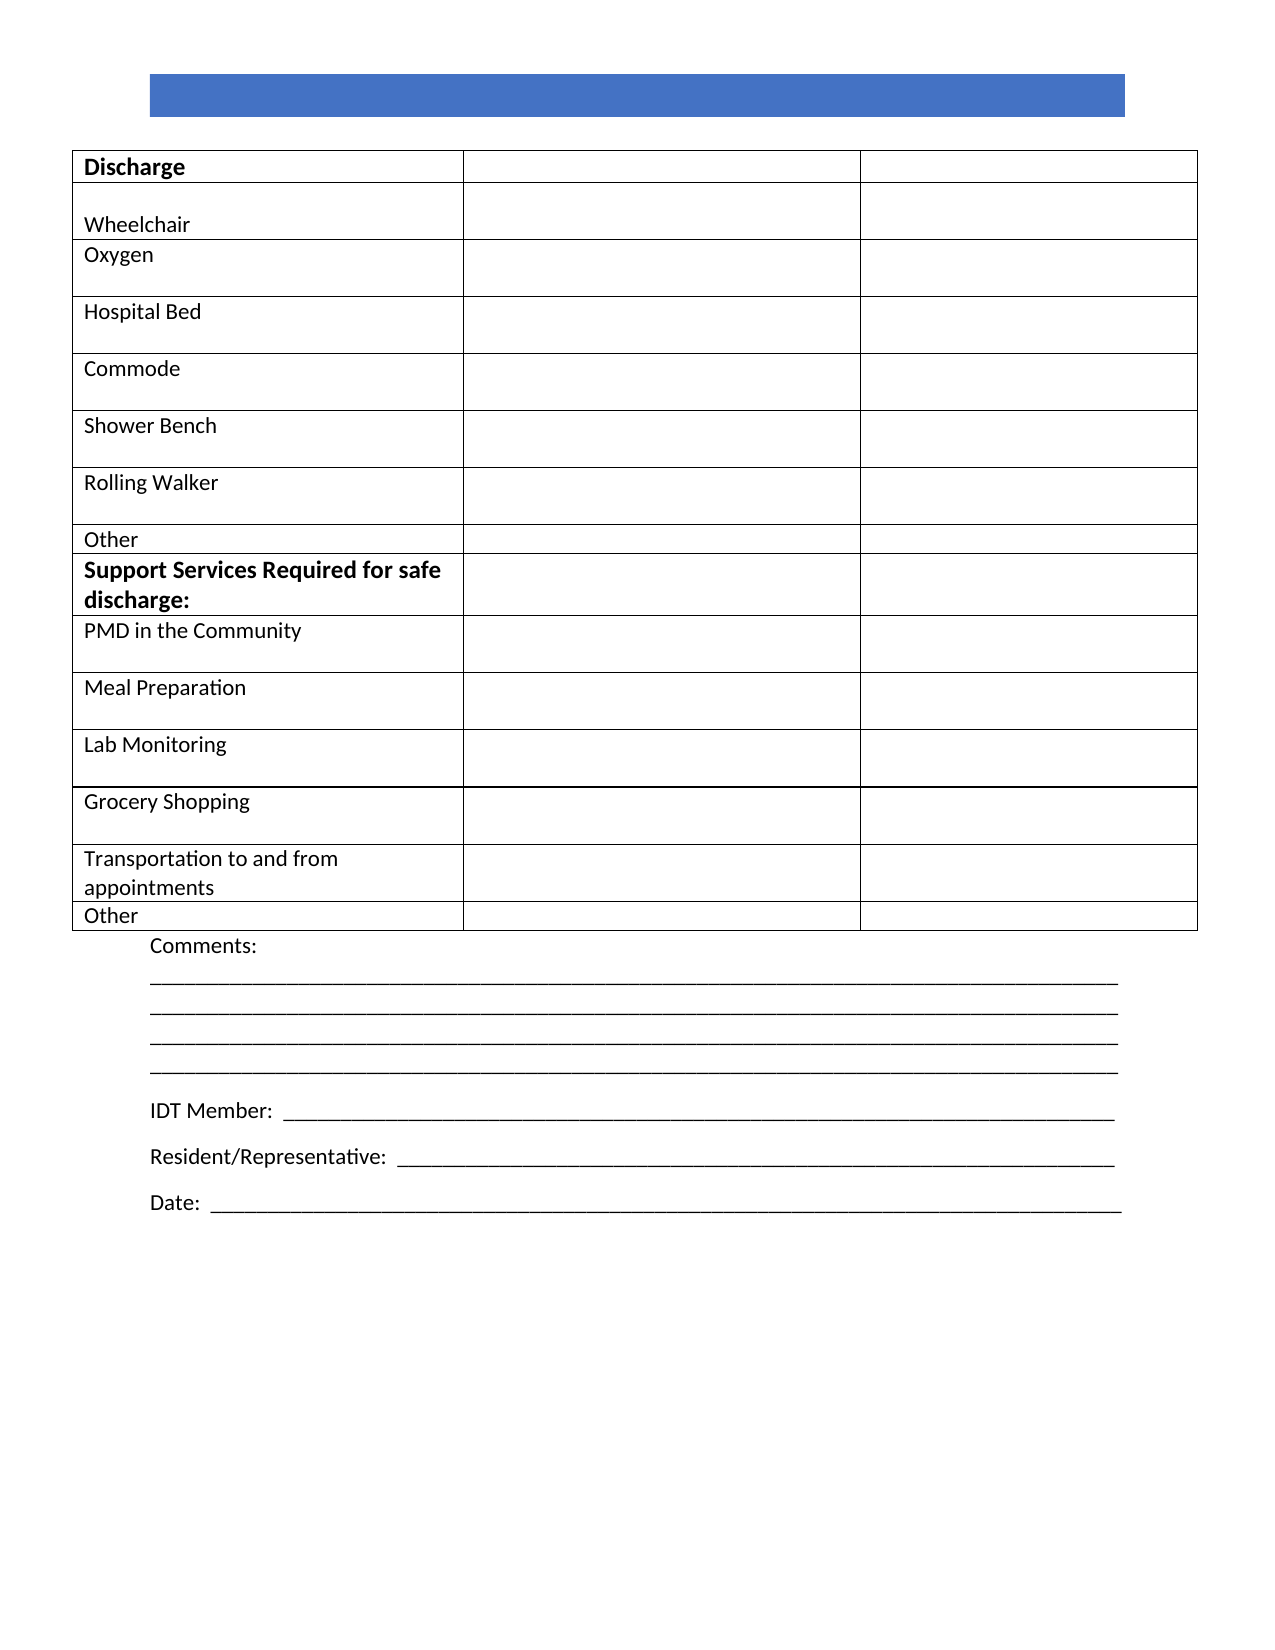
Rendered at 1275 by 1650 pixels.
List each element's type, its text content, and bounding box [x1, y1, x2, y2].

text IDT Member: _________________________________________________________________________ [150, 1096, 1125, 1124]
table_cell PMD in the Community [73, 616, 463, 672]
table_cell [861, 183, 1197, 239]
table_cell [73, 151, 463, 182]
table_cell [861, 788, 1197, 843]
table_cell Shower Bench [73, 411, 463, 467]
table_cell Transportation to and from appointments [73, 845, 463, 901]
table_cell [861, 554, 1197, 615]
table_cell [464, 240, 860, 296]
table_cell [464, 411, 860, 467]
table_cell Support Services Required for safe discharge: [73, 554, 463, 615]
table_cell [464, 151, 860, 182]
table_cell [464, 525, 860, 553]
table_cell Wheelchair [73, 183, 463, 239]
table_cell Hospital Bed [73, 297, 463, 353]
text Date: ________________________________________________________________________________ [150, 1188, 1125, 1217]
table_cell Rolling Walker [73, 468, 463, 524]
table_cell [464, 902, 860, 930]
table_cell [464, 468, 860, 524]
table_cell [464, 297, 860, 353]
table_cell Meal Preparation [73, 673, 463, 729]
table_cell [464, 354, 860, 410]
table_cell Commode [73, 354, 463, 410]
table_cell [464, 183, 860, 239]
table_cell Lab Monitoring [73, 730, 463, 786]
table_cell [861, 411, 1197, 467]
table_cell [861, 902, 1197, 930]
table_cell [861, 151, 1197, 182]
table_cell Grocery Shopping [73, 788, 463, 843]
table_cell Other [73, 902, 463, 930]
text Comments: ____________________________________________________________________________________________________________________________________________________________________________________________________________________________________________________________________________________________________________________________________________________ [150, 931, 1125, 1077]
table_cell [464, 788, 860, 843]
table_cell [861, 616, 1197, 672]
table_cell [464, 673, 860, 729]
table_cell [861, 468, 1197, 524]
table_cell [464, 845, 860, 901]
table_cell [861, 354, 1197, 410]
table_cell [861, 297, 1197, 353]
table_cell [861, 673, 1197, 729]
table_cell [464, 554, 860, 615]
table_cell [861, 845, 1197, 901]
table_cell Other [73, 525, 463, 553]
table_cell [464, 730, 860, 786]
table_cell [464, 616, 860, 672]
table_cell Oxygen [73, 240, 463, 296]
table_cell [861, 240, 1197, 296]
text Resident/Representative: _______________________________________________________________ [150, 1142, 1125, 1170]
table_cell [861, 730, 1197, 786]
table_cell [861, 525, 1197, 553]
